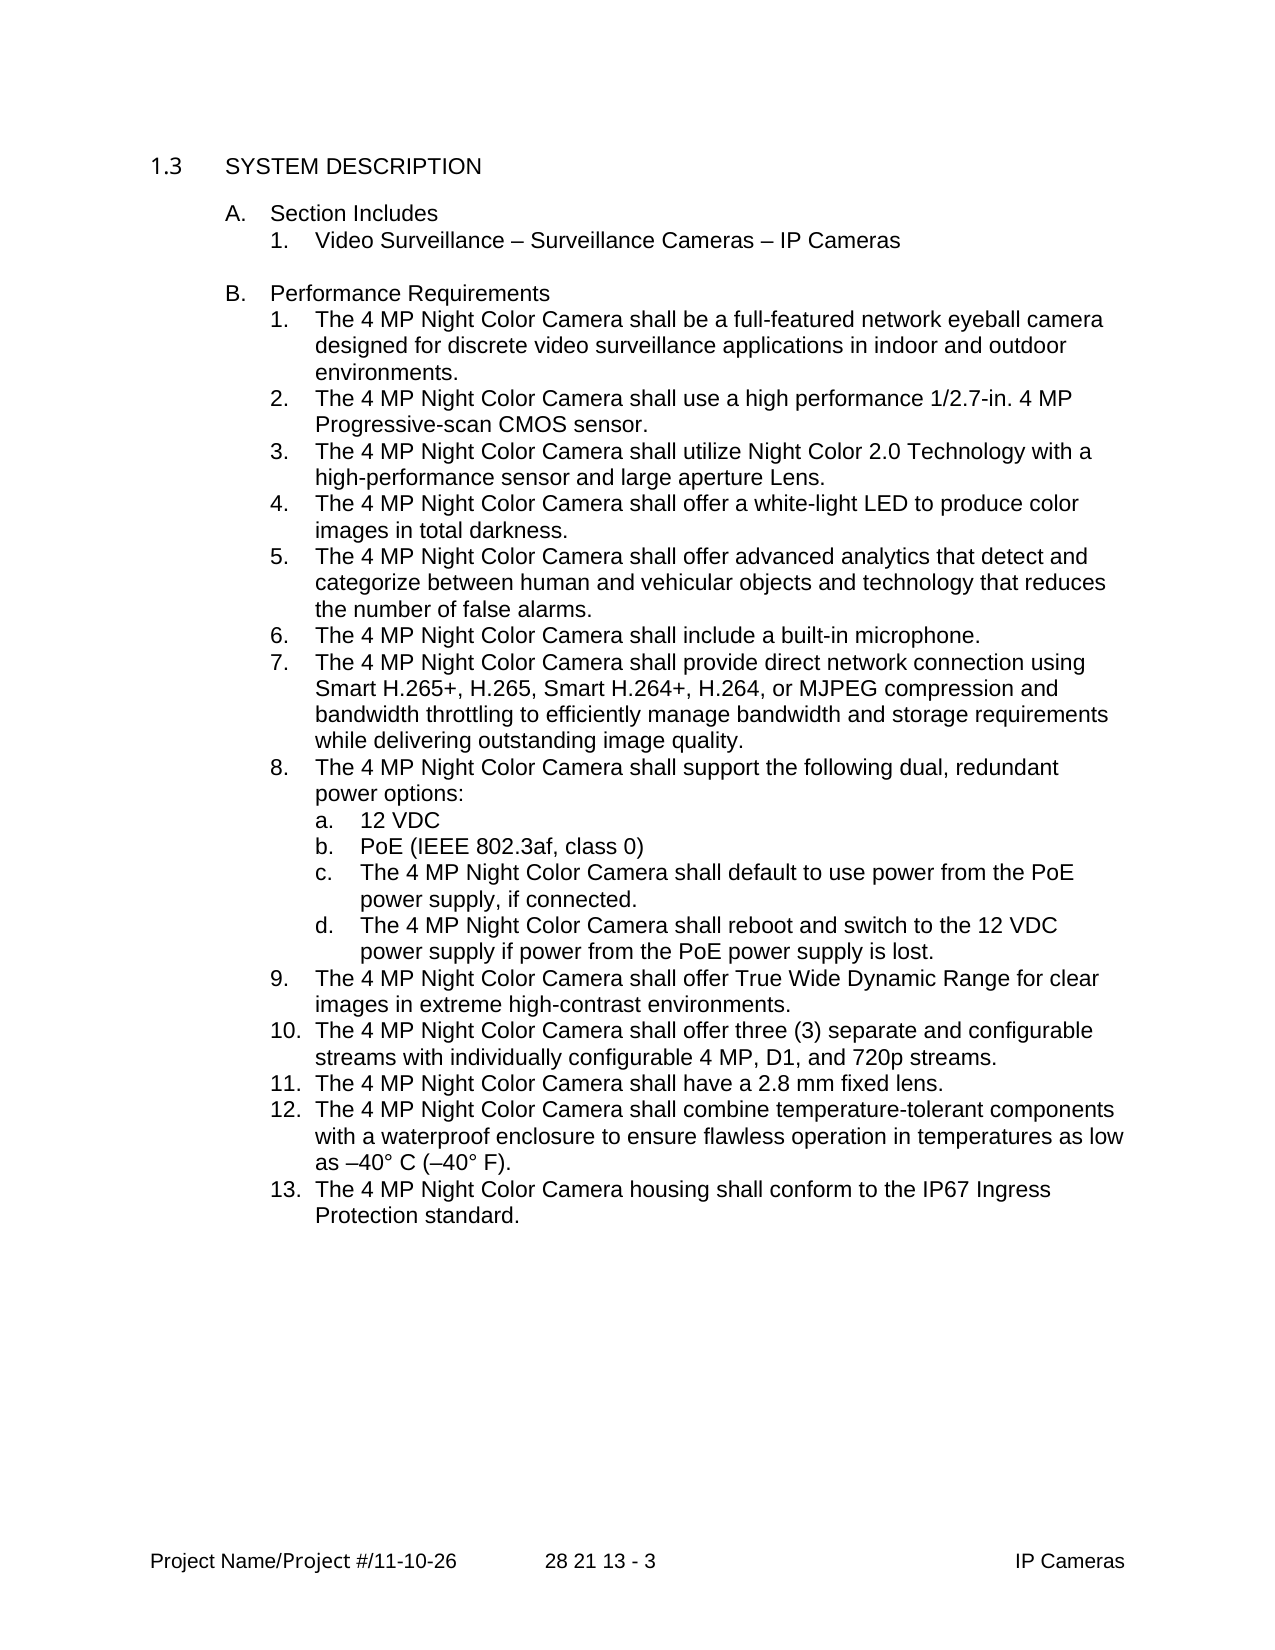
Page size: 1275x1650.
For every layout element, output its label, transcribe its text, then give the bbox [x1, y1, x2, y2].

list The 4 MP Night Color Camera shall default to use power from the PoE power supply, if connected. [315, 859, 1125, 912]
list The 4 MP Night Color Camera shall provide direct network connection using Smart H.265+, H.265, Smart H.264+, H.264, or MJPEG compression and bandwidth throttling to efficiently manage bandwidth and storage requirements while delivering outstanding image quality. [270, 648, 1125, 754]
list The 4 MP Night Color Camera housing shall conform to the IP67 Ingress Protection standard. [270, 1176, 1125, 1228]
list The 4 MP Night Color Camera shall have a 2.8 mm fixed lens. [270, 1070, 1125, 1096]
list The 4 MP Night Color Camera shall include a built-in microphone. [270, 622, 1125, 648]
list PoE (IEEE 802.3af, class 0) [315, 833, 1125, 859]
list The 4 MP Night Color Camera shall support the following dual, redundant power options: [270, 754, 1125, 807]
list Video Surveillance – Surveillance Cameras – IP Cameras [270, 227, 1125, 253]
list The 4 MP Night Color Camera shall offer advanced analytics that detect and categorize between human and vehicular objects and technology that reduces the number of false alarms. [270, 543, 1125, 622]
list The 4 MP Night Color Camera shall offer a white-light LED to produce color images in total darkness. [270, 490, 1125, 543]
list The 4 MP Night Color Camera shall offer True Wide Dynamic Range for clear images in extreme high-contrast environments. [270, 965, 1125, 1017]
list The 4 MP Night Color Camera shall utilize Night Color 2.0 Technology with a high-performance sensor and large aperture Lens. [270, 438, 1125, 490]
list The 4 MP Night Color Camera shall combine temperature-tolerant components with a waterproof enclosure to ensure flawless operation in temperatures as low as –40° C (–40° F). [270, 1096, 1125, 1176]
list SYSTEM DESCRIPTION [150, 150, 1125, 181]
list The 4 MP Night Color Camera shall be a full-featured network eyeball camera designed for discrete video surveillance applications in indoor and outdoor environments. [270, 306, 1125, 385]
list 12 VDC [315, 807, 1125, 833]
list Performance Requirements [225, 279, 1125, 306]
list The 4 MP Night Color Camera shall reboot and switch to the 12 VDC power supply if power from the PoE power supply is lost. [315, 912, 1125, 965]
list The 4 MP Night Color Camera shall use a high performance 1/2.7-in. 4 MP Progressive-scan CMOS sensor. [270, 385, 1125, 438]
list The 4 MP Night Color Camera shall offer three (3) separate and configurable streams with individually configurable 4 MP, D1, and 720p streams. [270, 1017, 1125, 1070]
list Section Includes [225, 200, 1125, 227]
